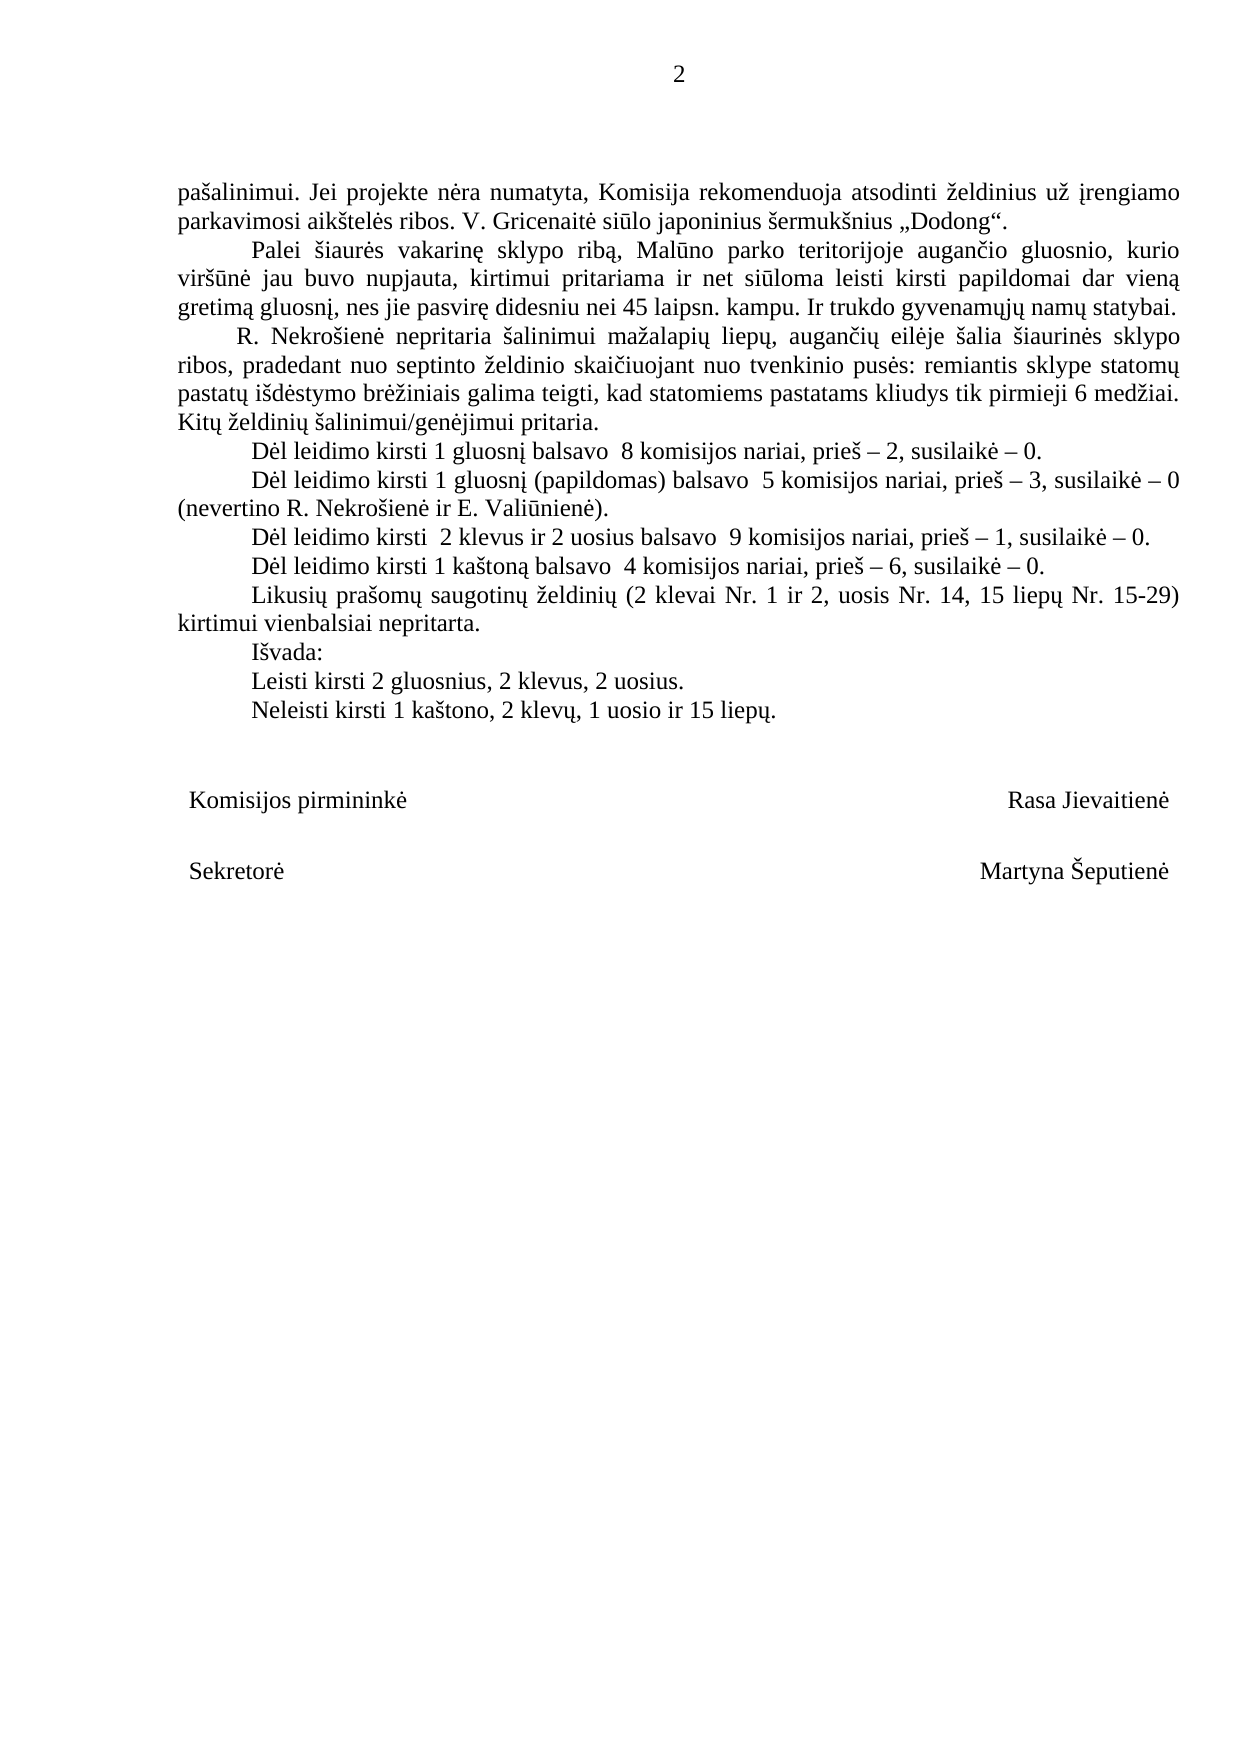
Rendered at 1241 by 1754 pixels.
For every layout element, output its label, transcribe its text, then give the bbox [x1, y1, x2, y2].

list Dėl leidimo kirsti 1 kaštoną balsavo 4 komisijos nariai, prieš – 6, susilaikė – 0. [177, 551, 1181, 580]
list Išvada: [177, 637, 1181, 666]
list Likusių prašomų saugotinų želdinių (2 klevai Nr. 1 ir 2, uosis Nr. 14, 15 liepų Nr. 15-29) kirtimui vienbalsiai nepritarta. [177, 580, 1181, 637]
text R. Nekrošienė nepritaria šalinimui mažalapių liepų, augančių eilėje šalia šiaurinės sklypo ribos, pradedant nuo septinto želdinio skaičiuojant nuo tvenkinio pusės: remiantis sklype statomų pastatų išdėstymo brėžiniais galima teigti, kad statomiems pastatams kliudys tik pirmieji 6 medžiai. Kitų želdinių šalinimui/genėjimui pritaria. [177, 321, 1181, 436]
list Dėl leidimo kirsti 1 gluosnį balsavo 8 komisijos nariai, prieš – 2, susilaikė – 0. [177, 436, 1181, 465]
list Dėl leidimo kirsti 2 klevus ir 2 uosius balsavo 9 komisijos nariai, prieš – 1, susilaikė – 0. [177, 522, 1181, 551]
list Dėl leidimo kirsti 1 gluosnį (papildomas) balsavo 5 komisijos nariai, prieš – 3, susilaikė – 0 (nevertino R. Nekrošienė ir E. Valiūnienė). [177, 465, 1181, 522]
list Palei šiaurės vakarinę sklypo ribą, Malūno parko teritorijoje augančio gluosnio, kurio viršūnė jau buvo nupjauta, kirtimui pritariama ir net siūloma leisti kirsti papildomai dar vieną gretimą gluosnį, nes jie pasvirę didesniu nei 45 laipsn. kampu. Ir trukdo gyvenamųjų namų statybai. [177, 235, 1181, 321]
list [177, 177, 1181, 235]
list Neleisti kirsti 1 kaštono, 2 klevų, 1 uosio ir 15 liepų. [177, 695, 1181, 723]
table_header Komisijos pirmininkė [177, 786, 679, 856]
table_cell Sekretorė [177, 856, 679, 927]
table_cell Martyna Šeputienė [679, 856, 1180, 927]
table_header Rasa Jievaitienė [679, 786, 1180, 856]
list Leisti kirsti 2 gluosnius, 2 klevus, 2 uosius. [177, 666, 1181, 695]
